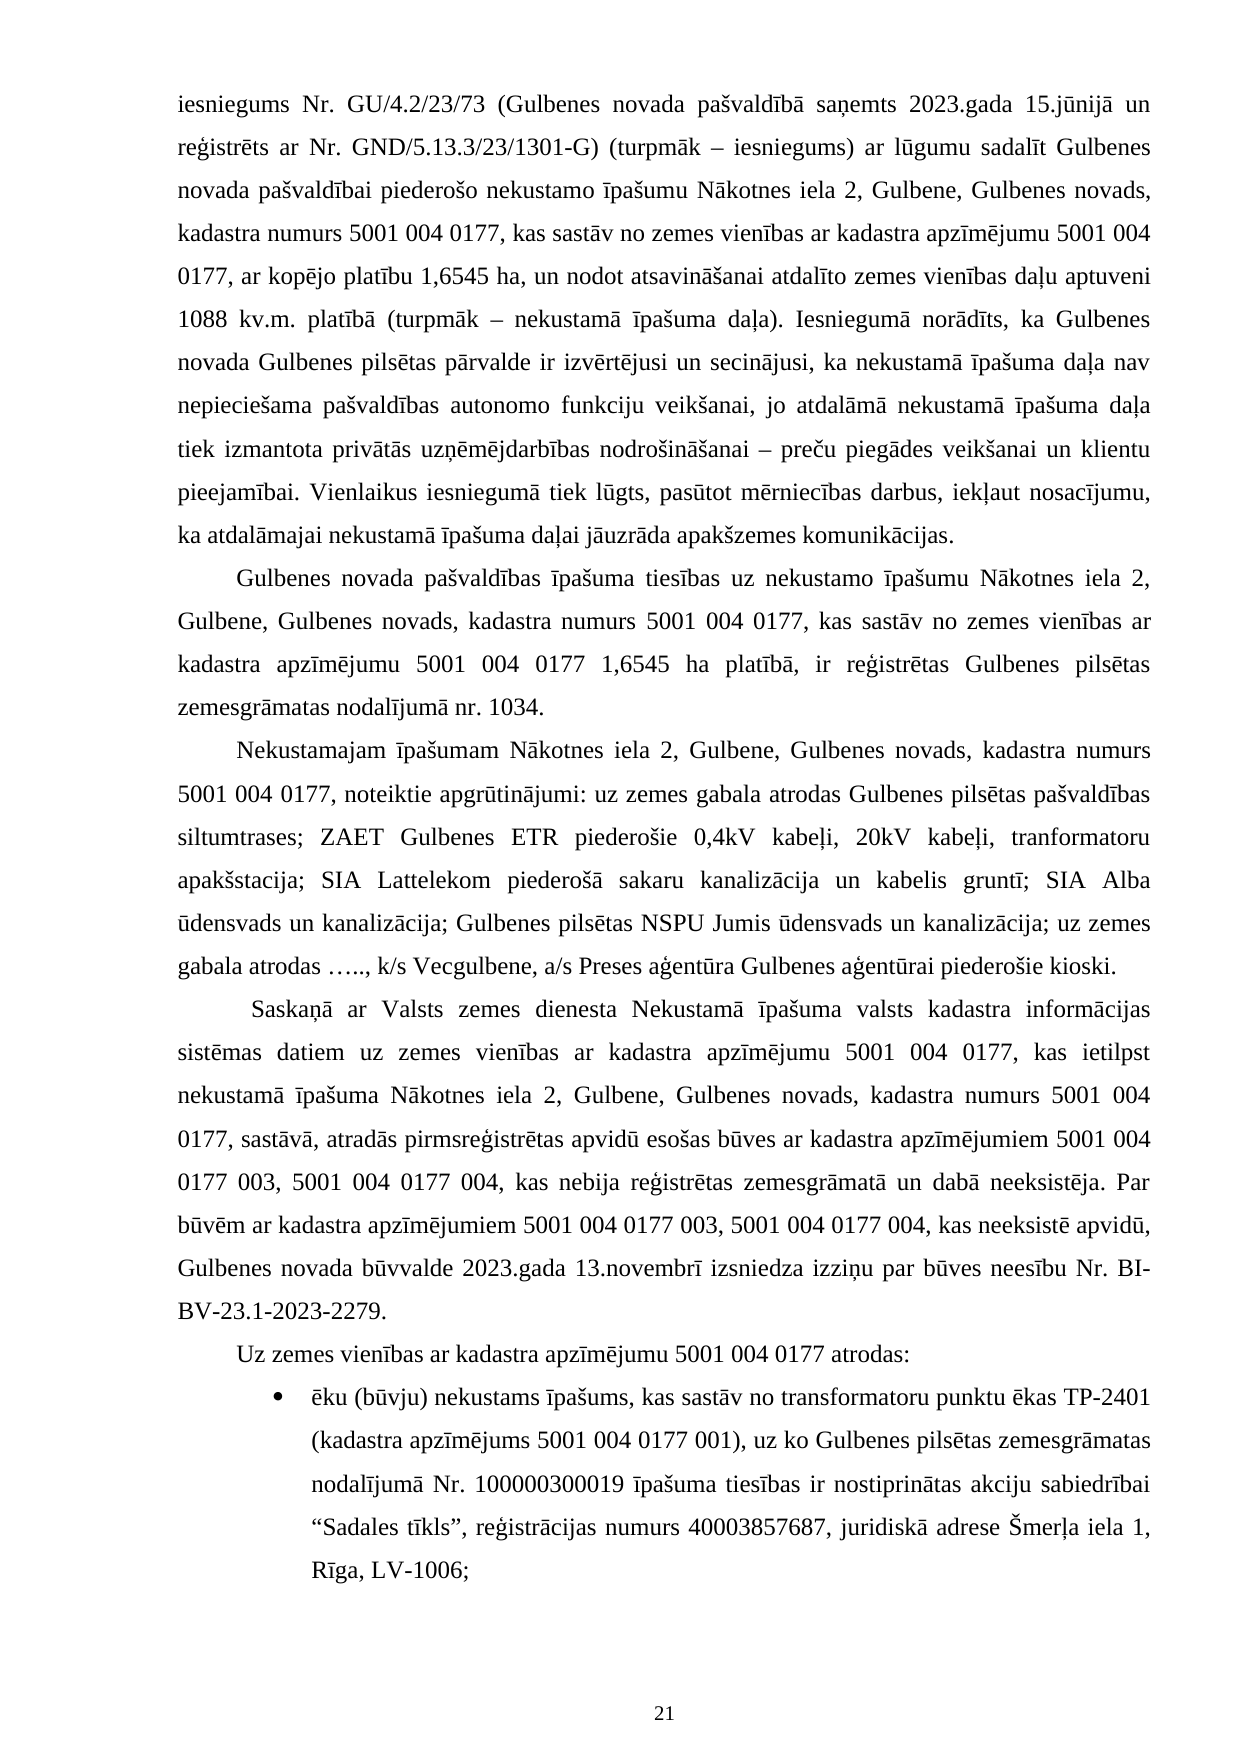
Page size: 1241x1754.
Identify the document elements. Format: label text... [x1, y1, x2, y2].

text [177, 89, 1152, 549]
text Saskaņā ar Valsts zemes dienesta Nekustamā īpašuma valsts kadastra informācijas sistēmas datiem uz zemes vienības ar kadastra apzīmējumu 5001 004 0177, kas ietilpst nekustamā īpašuma Nākotnes iela 2, Gulbene, Gulbenes novads, kadastra numurs 5001 004 0177, sastāvā, atradās pirmsreģistrētas apvidū esošas būves ar kadastra apzīmējumiem 5001 004 0177 003, 5001 004 0177 004, kas nebija reģistrētas zemesgrāmatā un dabā neeksistēja. Par būvēm ar kadastra apzīmējumiem 5001 004 0177 003, 5001 004 0177 004, kas neeksistē apvidū, Gulbenes novada būvvalde 2023.gada 13.novembrī izsniedza izziņu par būves neesību Nr. BI-BV-23.1-2023-2279. [177, 994, 1152, 1325]
list ēku (būvju) nekustams īpašums, kas sastāv no transformatoru punktu ēkas TP-2401 (kadastra apzīmējums 5001 004 0177 001), uz ko Gulbenes pilsētas zemesgrāmatas nodalījumā Nr. 100000300019 īpašuma tiesības ir nostiprinātas akciju sabiedrībai “Sadales tīkls”, reģistrācijas numurs 40003857687, juridiskā adrese Šmerļa iela 1, Rīga, LV-1006; [274, 1382, 1152, 1584]
text Nekustamajam īpašumam Nākotnes iela 2, Gulbene, Gulbenes novads, kadastra numurs 5001 004 0177, noteiktie apgrūtinājumi: uz zemes gabala atrodas Gulbenes pilsētas pašvaldības siltumtrases; ZAET Gulbenes ETR piederošie 0,4kV kabeļi, 20kV kabeļi, tranformatoru apakšstacija; SIA Lattelekom piederošā sakaru kanalizācija un kabelis gruntī; SIA Alba ūdensvads un kanalizācija; Gulbenes pilsētas NSPU Jumis ūdensvads un kanalizācija; uz zemes gabala atrodas ….., k/s Vecgulbene, a/s Preses aģentūra Gulbenes aģentūrai piederošie kioski. [177, 736, 1152, 980]
text Uz zemes vienības ar kadastra apzīmējumu 5001 004 0177 atrodas: [177, 1339, 1152, 1368]
text Gulbenes novada pašvaldības īpašuma tiesības uz nekustamo īpašumu Nākotnes iela 2, Gulbene, Gulbenes novads, kadastra numurs 5001 004 0177, kas sastāv no zemes vienības ar kadastra apzīmējumu 5001 004 0177 1,6545 ha platībā, ir reģistrētas Gulbenes pilsētas zemesgrāmatas nodalījumā nr. 1034. [177, 563, 1152, 721]
